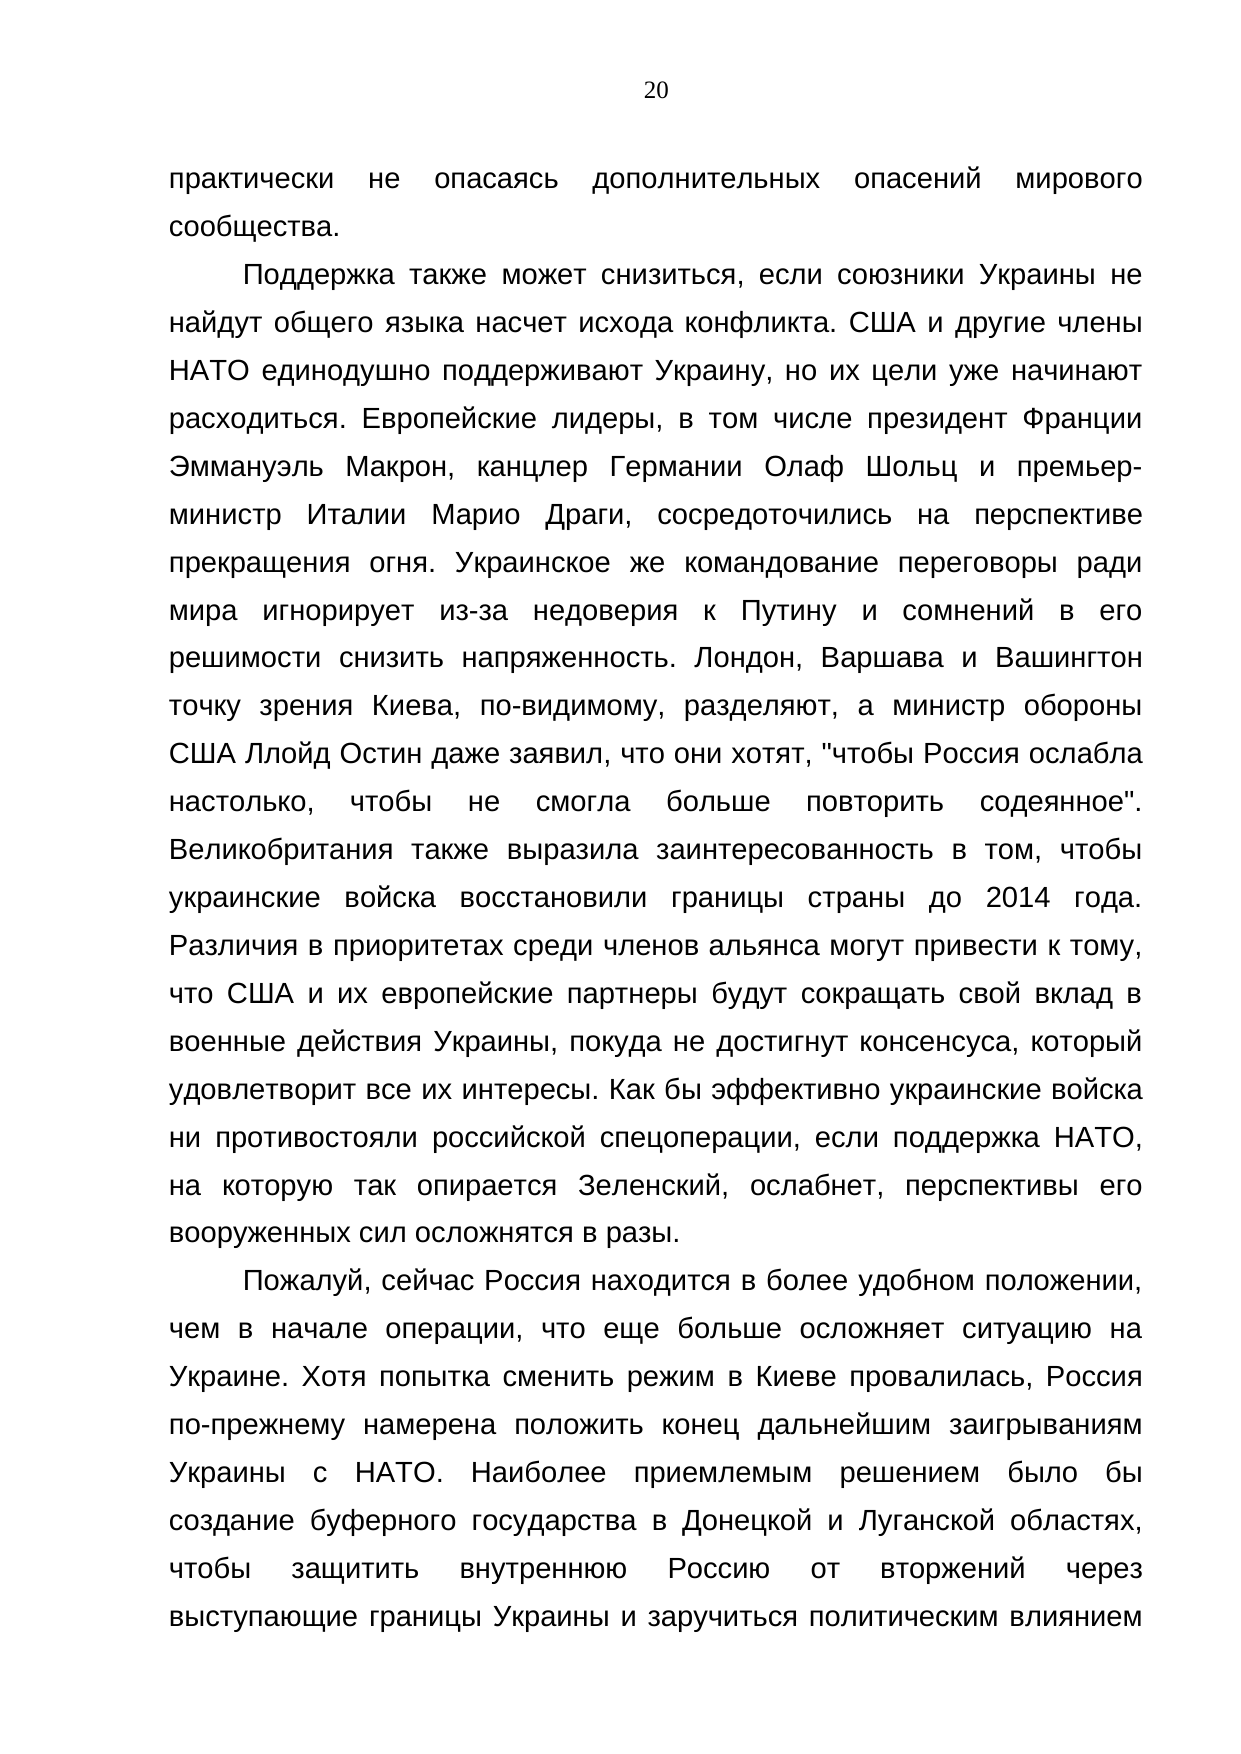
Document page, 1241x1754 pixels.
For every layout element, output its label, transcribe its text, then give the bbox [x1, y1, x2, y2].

text Поддержка также может снизиться, если союзники Украины не найдут общего языка насчет исхода конфликта. США и другие члены НАТО единодушно поддерживают Украину, но их цели уже начинают расходиться. Европейские лидеры, в том числе президент Франции Эммануэль Макрон, канцлер Германии Олаф Шольц и премьер-министр Италии Марио Драги, сосредоточились на перспективе прекращения огня. Украинское же командование переговоры ради мира игнорирует из-за недоверия к Путину и сомнений в его решимости снизить напряженность. Лондон, Варшава и Вашингтон точку зрения Киева, по-видимому, разделяют, а министр обороны США Ллойд Остин даже заявил, что они хотят, "чтобы Россия ослабла настолько, чтобы не смогла больше повторить содеянное". Великобритания также выразила заинтересованность в том, чтобы украинские войска восстановили границы страны до 2014 года. Различия в приоритетах среди членов альянса могут привести к тому, что США и их европейские партнеры будут сокращать свой вклад в военные действия Украины, покуда не достигнут консенсуса, который удовлетворит все их интересы. Как бы эффективно украинские войска ни противостояли российской спецоперации, если поддержка НАТО, на которую так опирается Зеленский, ослабнет, перспективы его вооруженных сил осложнятся в разы. [169, 257, 1144, 1249]
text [169, 1263, 1144, 1632]
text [169, 161, 1144, 243]
